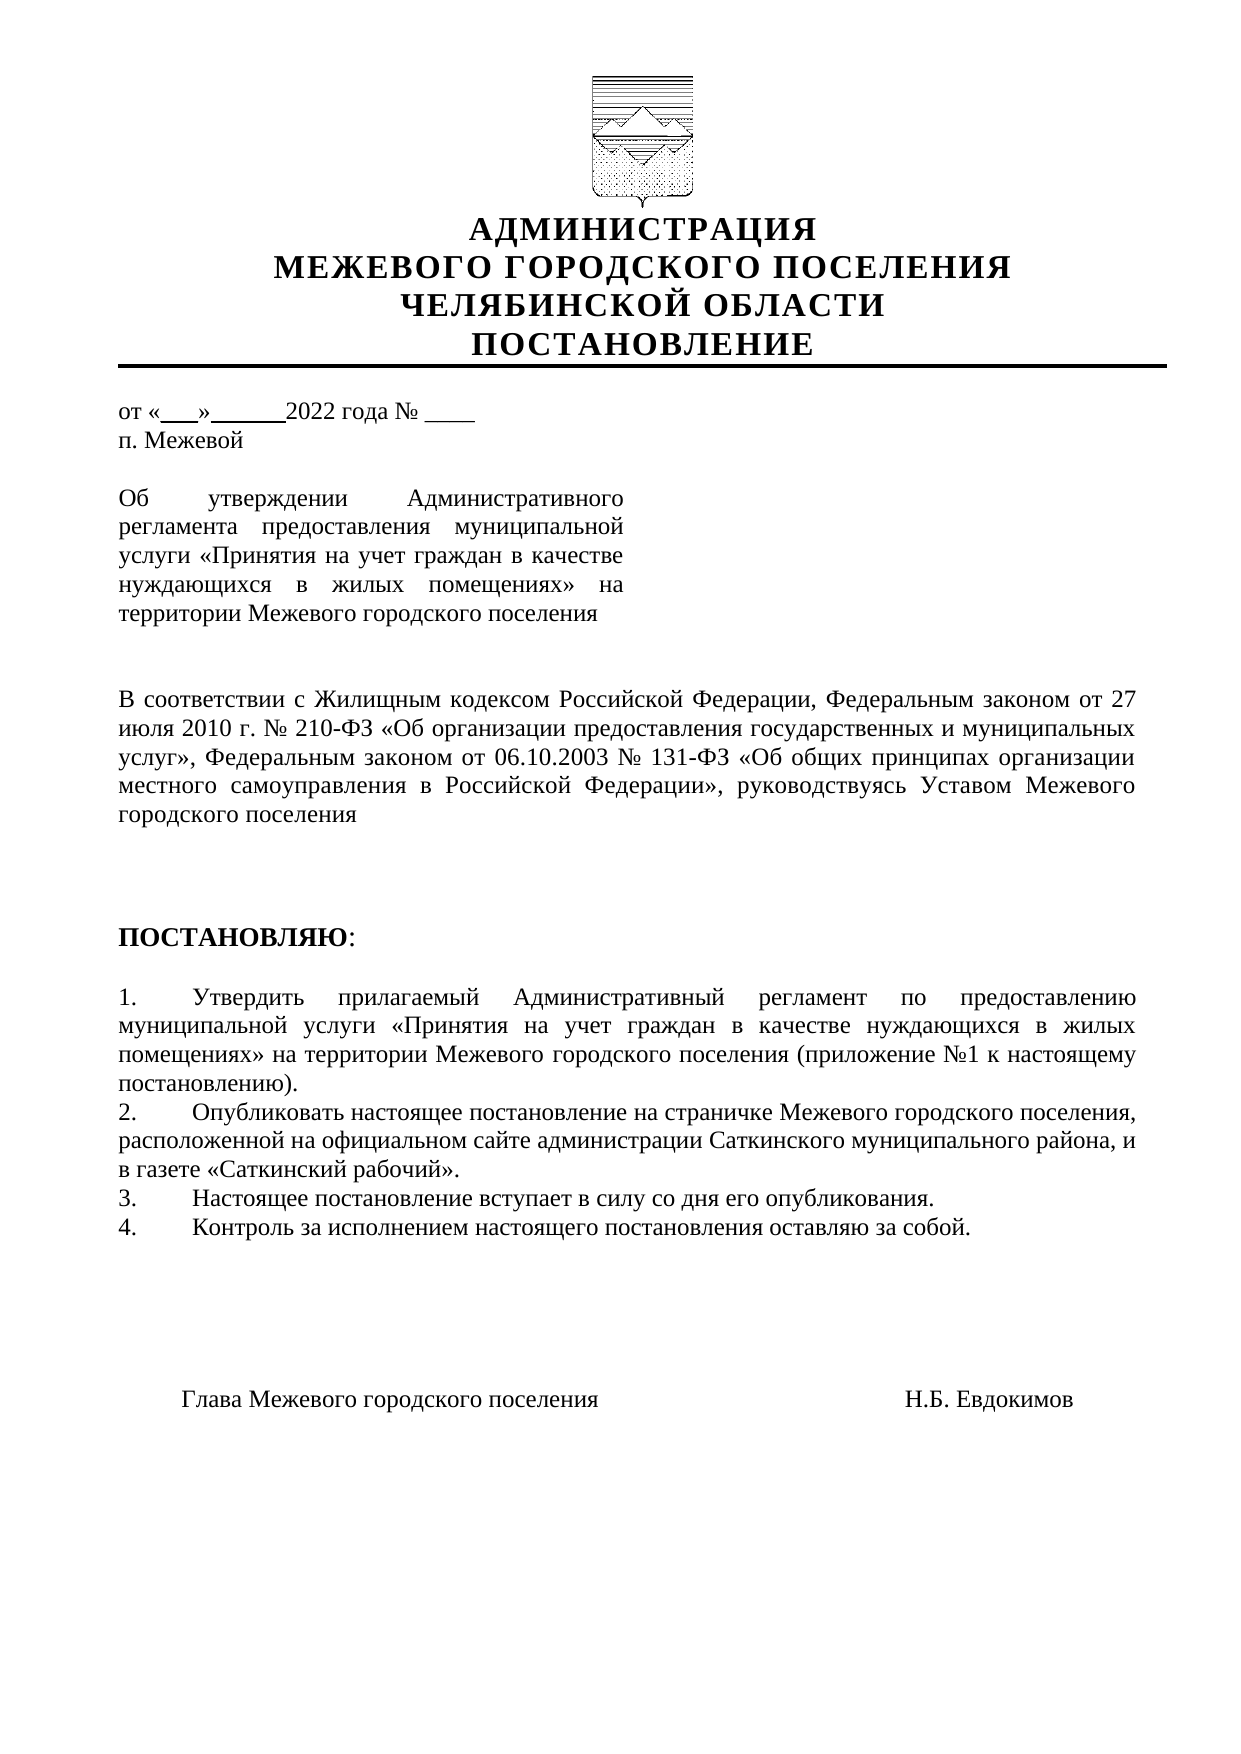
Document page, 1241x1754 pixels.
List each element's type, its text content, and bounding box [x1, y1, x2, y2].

list МЕЖЕВОГО ГОРОДСКОГО ПОСЕЛЕНИЯ [118, 247, 1167, 286]
picture [590, 73, 695, 209]
list от «___» _____ 2022 года № ____ [118, 396, 591, 425]
table_header Об утверждении Административного регламента предоставления муниципальной услуги «Принятия на учет граждан в качестве нуждающихся в жилых помещениях» на территории Межевого городского поселения [118, 454, 635, 626]
list п. Межевой [118, 425, 591, 454]
text ПОСТАНОВЛЯЮ: [118, 919, 1137, 953]
list ЧЕЛЯБИНСКОЙ ОБЛАСТИ [118, 286, 1167, 324]
list ПОСТАНОВЛЕНИЕ [118, 324, 1167, 364]
list Утвердить прилагаемый Административный регламент по предоставлению муниципальной услуги «Принятия на учет граждан в качестве нуждающихся в жилых помещениях» на территории Межевого городского поселения (приложение №1 к настоящему постановлению). [118, 982, 1137, 1097]
text Глава Межевого городского поселения Н.Б. Евдокимов [118, 1384, 1137, 1413]
list Опубликовать настоящее постановление на страничке Межевого городского поселения, расположенной на официальном сайте администрации Саткинского муниципального района, и в газете «Саткинский рабочий». [118, 1097, 1137, 1183]
list Настоящее постановление вступает в силу со дня его опубликования. [118, 1183, 1137, 1212]
subtitle В соответствии с Жилищным кодексом Российской Федерации, Федеральным законом от 27 июля 2010 г. № 210-ФЗ «Об организации предоставления государственных и муниципальных услуг», Федеральным законом от 06.10.2003 № 131-ФЗ «Об общих принципах организации местного самоуправления в Российской Федерации», руководствуясь Уставом Межевого городского поселения [118, 684, 1137, 828]
list АДМИНИСТРАЦИЯ [118, 209, 1167, 247]
list Контроль за исполнением настоящего постановления оставляю за собой. [118, 1212, 1137, 1241]
